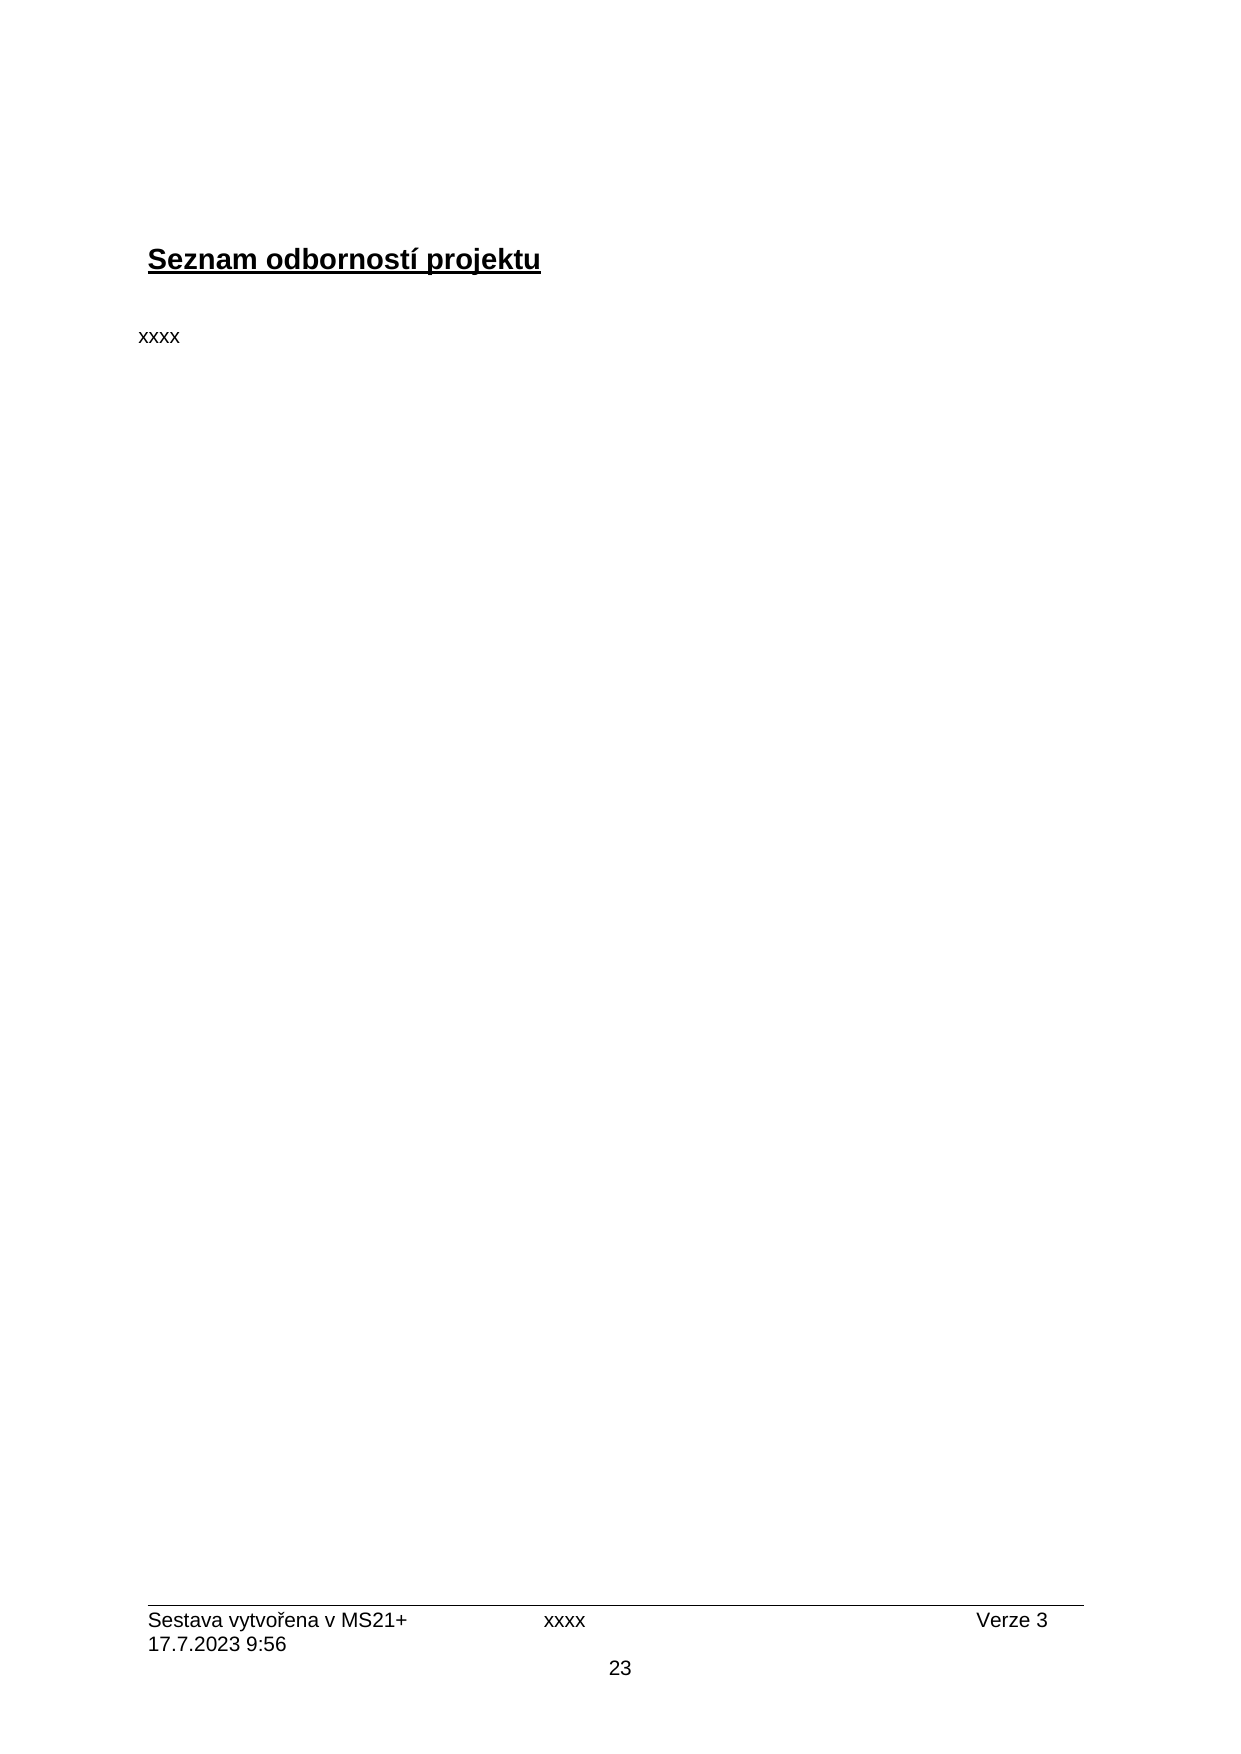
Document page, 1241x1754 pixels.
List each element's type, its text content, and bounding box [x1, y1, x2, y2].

text Seznam odborností projektu [147, 242, 1167, 276]
text xxxx [121, 323, 1167, 347]
